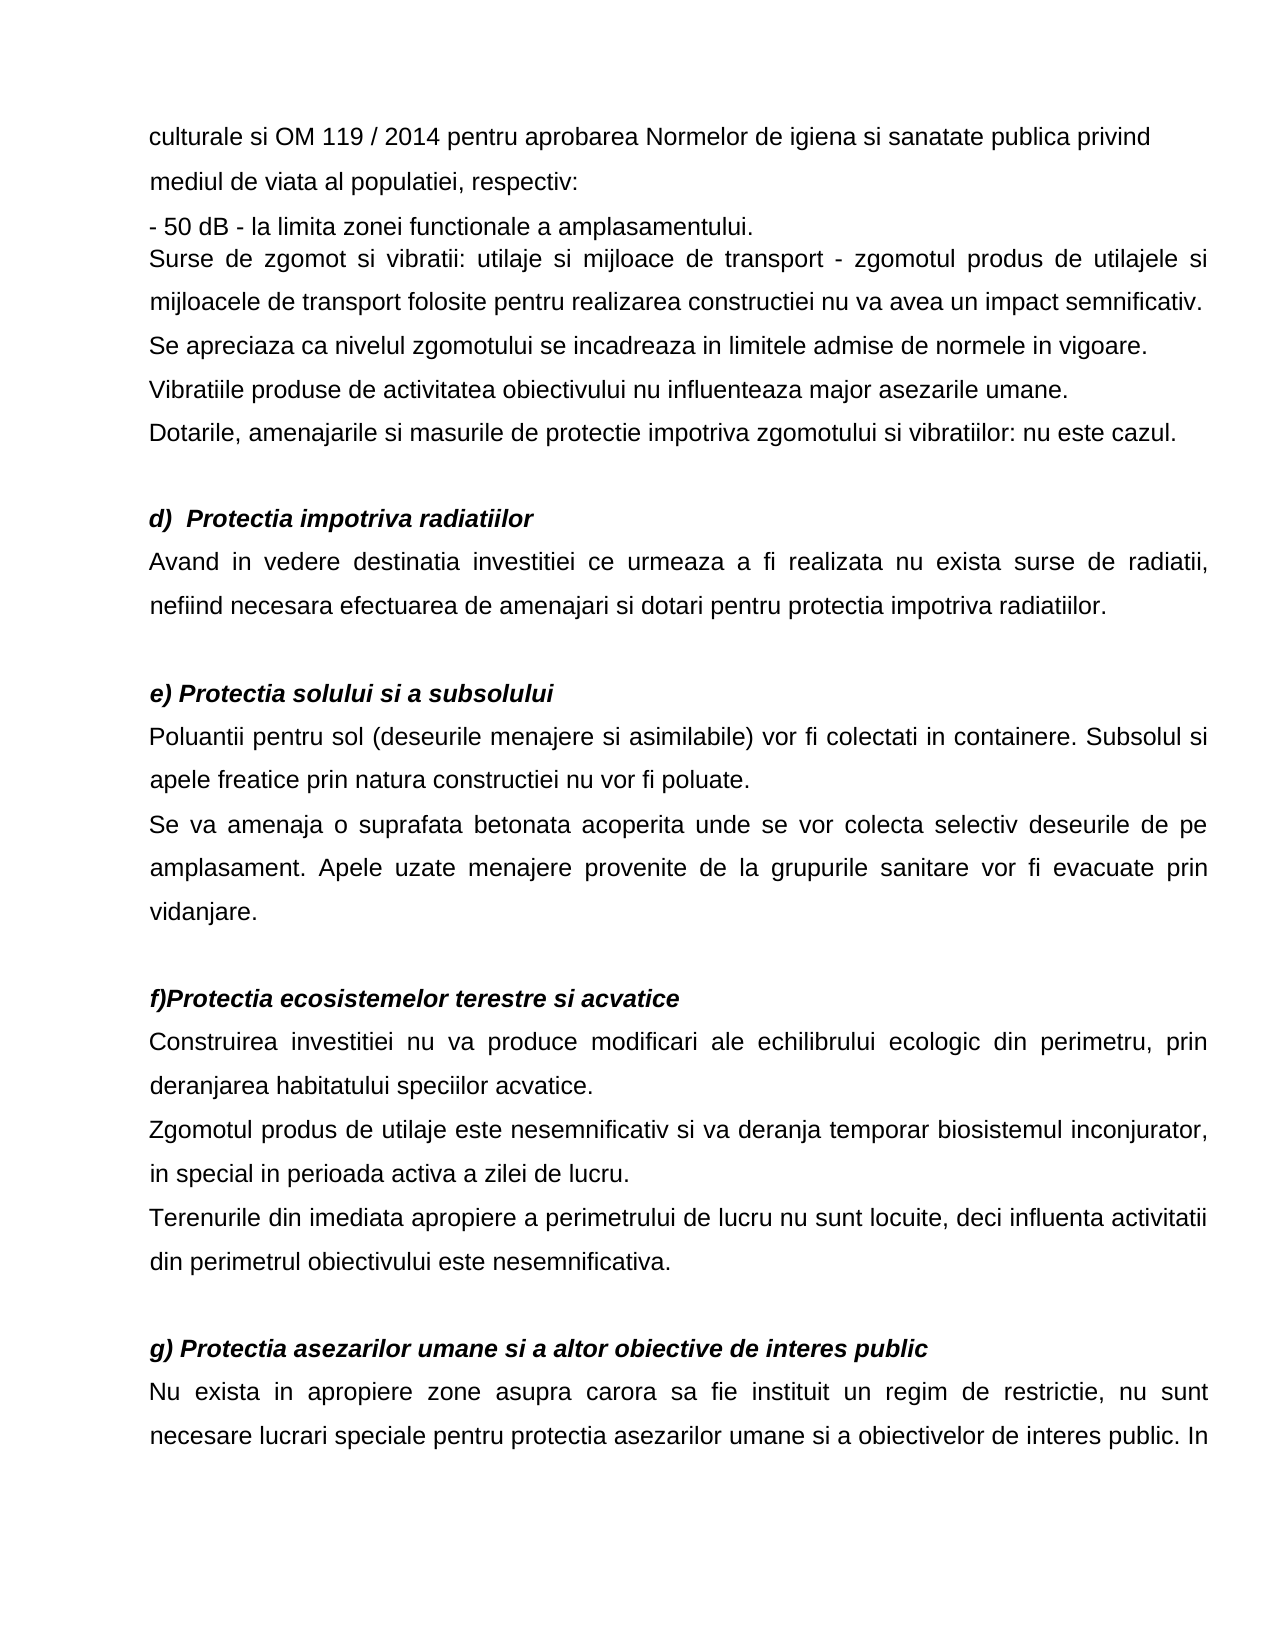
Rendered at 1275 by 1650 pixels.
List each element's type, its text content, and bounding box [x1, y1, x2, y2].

text Surse de zgomot si vibratii: utilaje si mijloace de transport - zgomotul produs de utilajele si mijloacele de transport folosite pentru realizarea constructiei nu va avea un impact semnificativ. [148, 243, 1210, 316]
subtitle g) Protectia asezarilor umane si a altor obiective de interes public [149, 1334, 1210, 1363]
text Avand in vedere destinatia investitiei ce urmeaza a fi realizata nu exista surse de radiatii, nefiind necesara efectuarea de amenajari si dotari pentru protectia impotriva radiatiilor. [148, 547, 1210, 619]
subtitle Protectia impotriva radiatiilor [148, 504, 1210, 533]
subtitle e) Protectia solului si a subsolului [149, 679, 1210, 707]
text culturale si OM 119 / 2014 pentru aprobarea Normelor de igiena si sanatate publica privind mediul de viata al populatiei, respectiv: [148, 122, 1163, 196]
text Poluantii pentru sol (deseurile menajere si asimilabile) vor fi colectati in containere. Subsolul si apele freatice prin natura constructiei nu vor fi poluate. [148, 722, 1210, 794]
text Zgomotul produs de utilaje este nesemnificativ si va deranja temporar biosistemul inconjurator, in special in perioada activa a zilei de lucru. [148, 1115, 1210, 1188]
subtitle f)Protectia ecosistemelor terestre si acvatice [149, 984, 1210, 1013]
text Construirea investitiei nu va produce modificari ale echilibrului ecologic din perimetru, prin deranjarea habitatului speciilor acvatice. [148, 1027, 1210, 1100]
text Se apreciaza ca nivelul zgomotului se incadreaza in limitele admise de normele in vigoare. [148, 331, 1210, 360]
text - 50 dB - la limita zonei functionale a amplasamentului. [148, 212, 1210, 241]
text Se va amenaja o suprafata betonata acoperita unde se vor colecta selectiv deseurile de pe amplasament. Apele uzate menajere provenite de la grupurile sanitare vor fi evacuate prin vidanjare. [148, 809, 1210, 926]
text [148, 1377, 1210, 1449]
text Terenurile din imediata apropiere a perimetrului de lucru nu sunt locuite, deci influenta activitatii din perimetrul obiectivului este nesemnificativa. [148, 1203, 1210, 1275]
text Vibratiile produse de activitatea obiectivului nu influenteaza major asezarile umane. [148, 374, 1210, 403]
text Dotarile, amenajarile si masurile de protectie impotriva zgomotului si vibratiilor: nu este cazul. [148, 418, 1210, 446]
